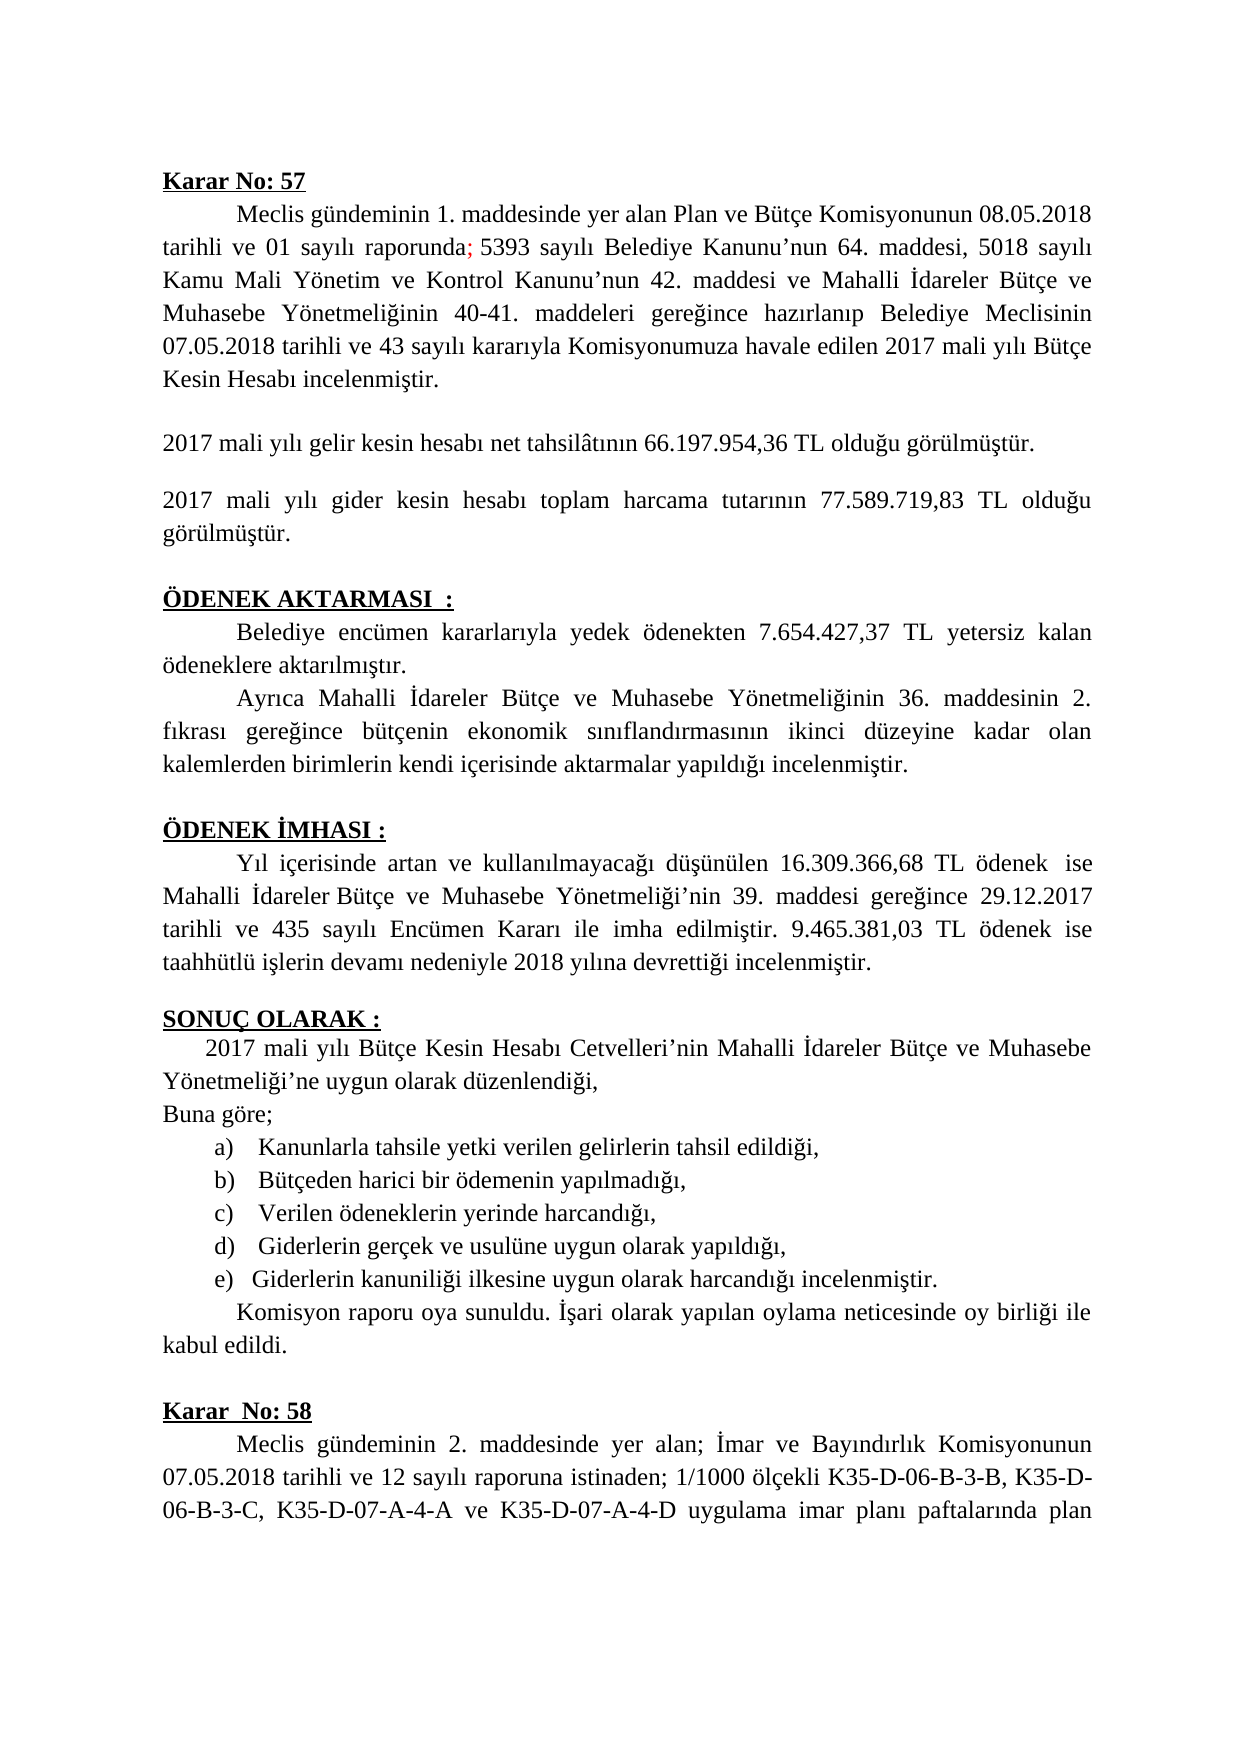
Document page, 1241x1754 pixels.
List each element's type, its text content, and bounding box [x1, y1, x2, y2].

text Buna göre; [162, 1099, 1093, 1128]
text Meclis gündeminin 1. maddesinde yer alan Plan ve Bütçe Komisyonunun 08.05.2018 tarihli ve 01 sayılı raporunda; 5393 sayılı Belediye Kanunu’nun 64. maddesi, 5018 sayılı Kamu Mali Yönetim ve Kontrol Kanunu’nun 42. maddesi ve Mahalli İdareler Bütçe ve Muhasebe Yönetmeliğinin 40-41. maddeleri gereğince hazırlanıp Belediye Meclisinin 07.05.2018 tarihli ve 43 sayılı kararıyla Komisyonumuza havale edilen 2017 mali yılı Bütçe Kesin Hesabı incelenmiştir. [162, 199, 1093, 393]
list Giderlerin gerçek ve usulüne uygun olarak yapıldığı, [214, 1231, 1093, 1260]
text Komisyon raporu oya sunuldu. İşari olarak yapılan oylama neticesinde oy birliği ile kabul edildi. [162, 1297, 1093, 1359]
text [162, 1429, 1093, 1524]
text 2017 mali yılı Bütçe Kesin Hesabı Cetvelleri’nin Mahalli İdareler Bütçe ve Muhasebe Yönetmeliği’ne uygun olarak düzenlendiği, [162, 1033, 1093, 1095]
text 2017 mali yılı gider kesin hesabı toplam harcama tutarının 77.589.719,83 TL olduğu görülmüştür. [162, 485, 1093, 547]
list Kanunlarla tahsile yetki verilen gelirlerin tahsil edildiği, [214, 1132, 1093, 1161]
text SONUÇ OLARAK : [162, 1004, 1093, 1033]
list Bütçeden harici bir ödemenin yapılmadığı, [214, 1165, 1093, 1194]
text Belediye encümen kararlarıyla yedek ödenekten 7.654.427,37 TL yetersiz kalan ödeneklere aktarılmıştır. [162, 617, 1093, 679]
text ÖDENEK İMHASI : [162, 815, 1093, 844]
text 2017 mali yılı gelir kesin hesabı net tahsilâtının 66.197.954,36 TL olduğu görülmüştür. [162, 428, 1093, 456]
list Giderlerin kanuniliği ilkesine uygun olarak harcandığı incelenmiştir. [214, 1264, 1093, 1293]
text Ayrıca Mahalli İdareler Bütçe ve Muhasebe Yönetmeliğinin 36. maddesinin 2. fıkrası gereğince bütçenin ekonomik sınıflandırmasının ikinci düzeyine kadar olan kalemlerden birimlerin kendi içerisinde aktarmalar yapıldığı incelenmiştir. [162, 683, 1093, 778]
text ÖDENEK AKTARMASI : [162, 584, 1093, 613]
text Karar No: 57 [162, 166, 1093, 195]
list Verilen ödeneklerin yerinde harcandığı, [214, 1198, 1093, 1227]
text Karar No: 58 [162, 1396, 1093, 1425]
text Yıl içerisinde artan ve kullanılmayacağı düşünülen 16.309.366,68 TL ödenek ise Mahalli İdareler Bütçe ve Muhasebe Yönetmeliği’nin 39. maddesi gereğince 29.12.2017 tarihli ve 435 sayılı Encümen Kararı ile imha edilmiştir. 9.465.381,03 TL ödenek ise taahhütlü işlerin devamı nedeniyle 2018 yılına devrettiği incelenmiştir. [162, 848, 1093, 976]
